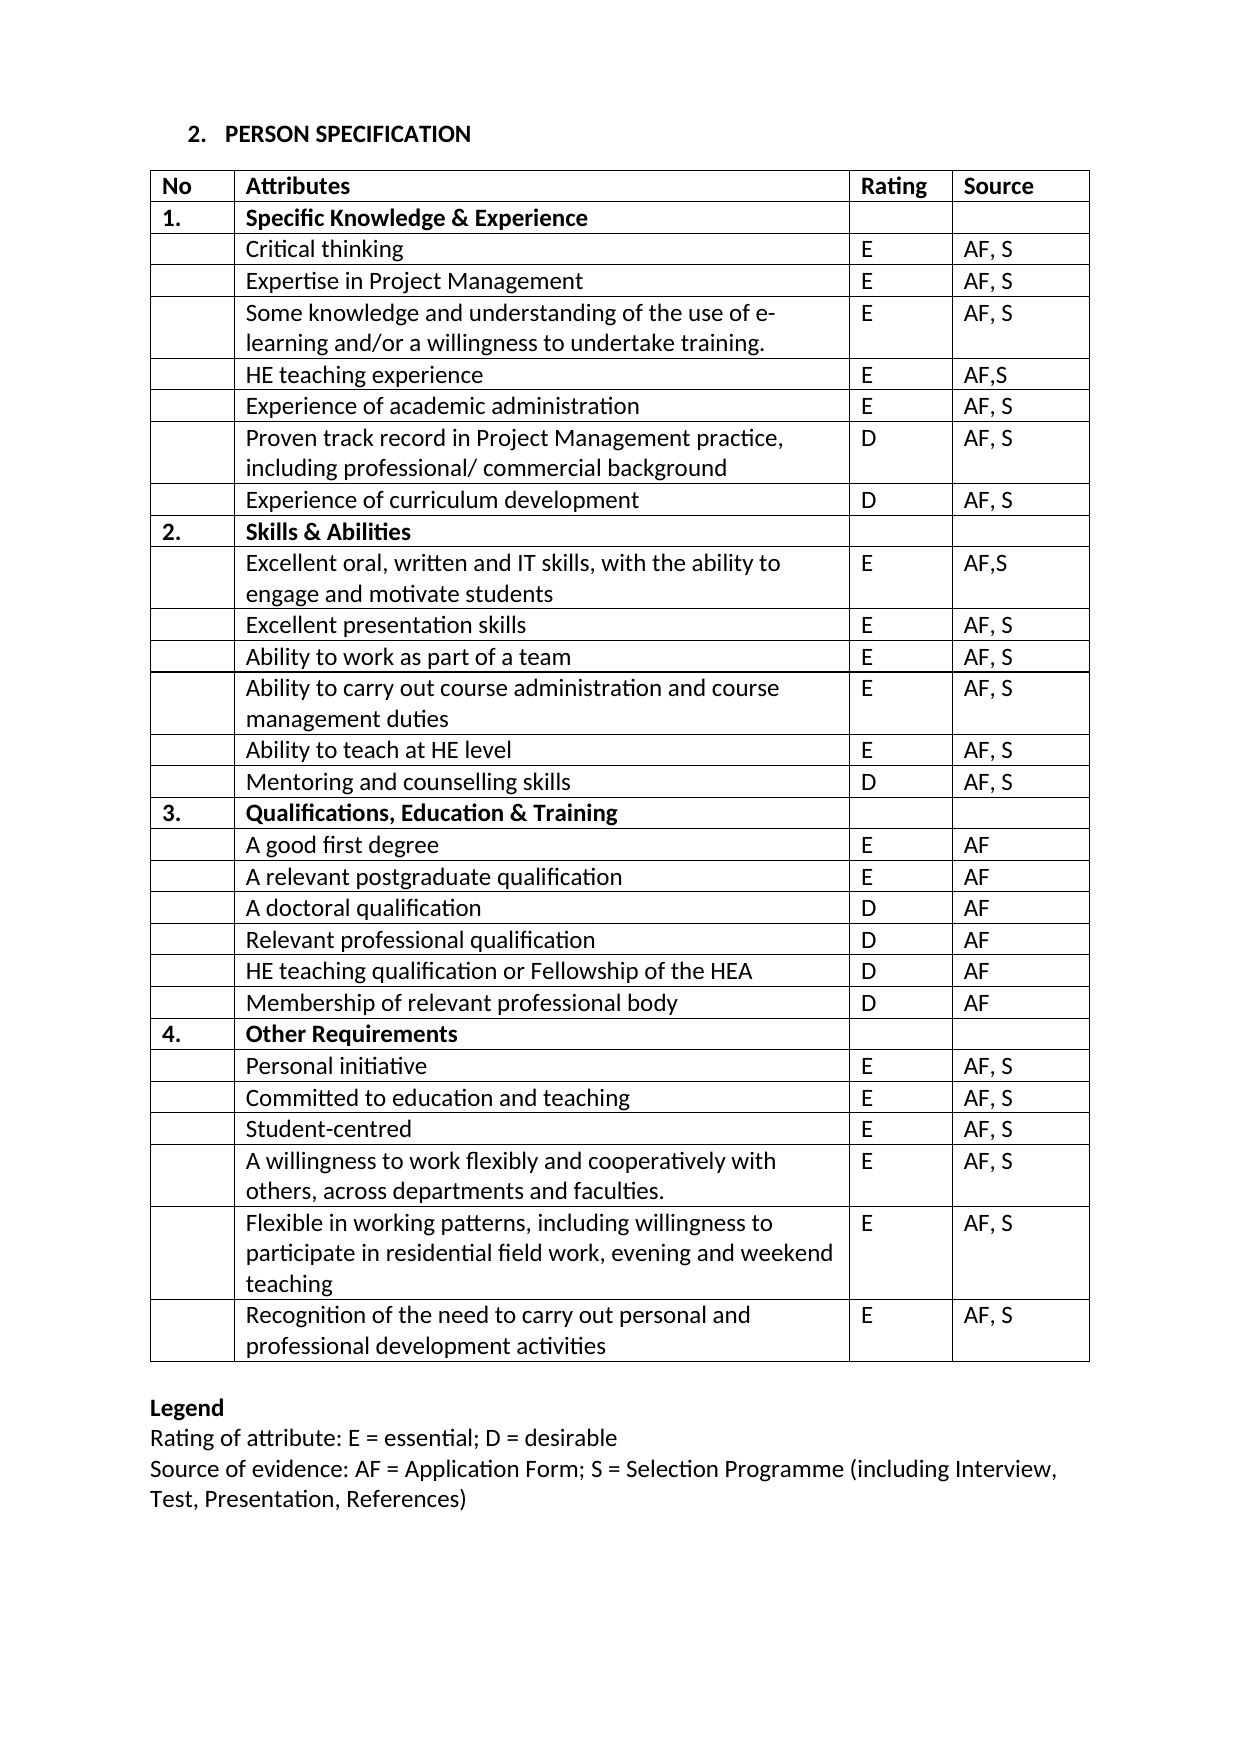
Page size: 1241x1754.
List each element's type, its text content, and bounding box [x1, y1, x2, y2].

table_cell AF [953, 987, 1089, 1017]
table_cell 1. [151, 202, 234, 233]
table_cell [151, 735, 234, 765]
table_cell E [850, 1113, 952, 1144]
table_cell [151, 829, 234, 860]
table_cell [953, 1019, 1089, 1049]
table_cell E [850, 1145, 952, 1206]
table_cell Ability to teach at HE level [235, 735, 849, 765]
table_cell E [850, 390, 952, 421]
table_cell E [850, 641, 952, 671]
table_cell [850, 1019, 952, 1049]
table_cell E [850, 234, 952, 264]
table_cell [151, 1300, 234, 1361]
table_cell AF, S [953, 1145, 1089, 1206]
table_header No [151, 171, 234, 201]
table_cell AF, S [953, 265, 1089, 296]
table_cell [953, 516, 1089, 546]
table_cell [151, 359, 234, 389]
table_cell Ability to carry out course administration and course management duties [235, 673, 849, 733]
table_cell [151, 673, 234, 733]
table_cell E [850, 1300, 952, 1361]
table_cell [151, 547, 234, 608]
table_header Rating [850, 171, 952, 201]
table_cell Other Requirements [235, 1019, 849, 1049]
table_cell E [850, 735, 952, 765]
table_cell D [850, 422, 952, 483]
table_cell [151, 390, 234, 421]
table_cell Qualifications, Education & Training [235, 798, 849, 828]
table_cell [953, 798, 1089, 828]
table_cell HE teaching experience [235, 359, 849, 389]
table_cell E [850, 547, 952, 608]
text Source of evidence: AF = Application Form; S = Selection Programme (including Interview, Test, Presentation, References) [150, 1453, 1090, 1514]
table_cell D [850, 892, 952, 923]
table_cell [151, 955, 234, 986]
table_cell [151, 766, 234, 797]
table_cell [151, 265, 234, 296]
table_cell Relevant professional qualification [235, 924, 849, 954]
table_cell AF, S [953, 1050, 1089, 1081]
table_cell [151, 484, 234, 514]
table_cell A good first degree [235, 829, 849, 860]
table_cell [151, 641, 234, 671]
table_cell Some knowledge and understanding of the use of e-learning and/or a willingness to undertake training. [235, 297, 849, 358]
table_cell [850, 798, 952, 828]
table_cell D [850, 766, 952, 797]
table_cell A willingness to work flexibly and cooperatively with others, across departments and faculties. [235, 1145, 849, 1206]
list PERSON SPECIFICATION [187, 118, 1090, 149]
table_cell D [850, 924, 952, 954]
table_header Source [953, 171, 1089, 201]
table_cell Excellent oral, written and IT skills, with the ability to engage and motivate students [235, 547, 849, 608]
table_cell D [850, 955, 952, 986]
table_cell [850, 516, 952, 546]
table_cell E [850, 1207, 952, 1298]
table_cell [151, 1082, 234, 1112]
table_cell [953, 202, 1089, 233]
table_cell AF, S [953, 422, 1089, 483]
table_cell Mentoring and counselling skills [235, 766, 849, 797]
text Rating of attribute: E = essential; D = desirable [150, 1423, 1090, 1453]
table_cell AF, S [953, 1207, 1089, 1298]
table_cell A doctoral qualification [235, 892, 849, 923]
table_cell Expertise in Project Management [235, 265, 849, 296]
table_cell Ability to work as part of a team [235, 641, 849, 671]
table_cell E [850, 673, 952, 733]
table_cell AF,S [953, 547, 1089, 608]
table_cell E [850, 609, 952, 640]
table_cell Experience of curriculum development [235, 484, 849, 514]
table_cell Flexible in working patterns, including willingness to participate in residential field work, evening and weekend teaching [235, 1207, 849, 1298]
table_cell AF [953, 892, 1089, 923]
table_cell AF [953, 829, 1089, 860]
table_cell Personal initiative [235, 1050, 849, 1081]
table_cell HE teaching qualification or Fellowship of the HEA [235, 955, 849, 986]
table_cell Recognition of the need to carry out personal and professional development activities [235, 1300, 849, 1361]
table_cell Committed to education and teaching [235, 1082, 849, 1112]
table_cell [151, 1145, 234, 1206]
table_cell AF, S [953, 735, 1089, 765]
table_cell AF,S [953, 359, 1089, 389]
table_cell AF [953, 955, 1089, 986]
table_cell [151, 297, 234, 358]
table_cell E [850, 1082, 952, 1112]
table_cell Student-centred [235, 1113, 849, 1144]
table_cell AF, S [953, 390, 1089, 421]
table_cell Critical thinking [235, 234, 849, 264]
table_cell E [850, 829, 952, 860]
table_cell AF, S [953, 766, 1089, 797]
table_cell E [850, 359, 952, 389]
table_cell AF, S [953, 1082, 1089, 1112]
table_cell [151, 924, 234, 954]
table_cell AF, S [953, 641, 1089, 671]
table_cell A relevant postgraduate qualification [235, 861, 849, 891]
table_cell AF, S [953, 1113, 1089, 1144]
table_cell AF [953, 861, 1089, 891]
table_cell [151, 861, 234, 891]
table_cell AF, S [953, 673, 1089, 733]
table_cell 2. [151, 516, 234, 546]
table_cell Skills & Abilities [235, 516, 849, 546]
table_cell [151, 987, 234, 1017]
table_cell [151, 1207, 234, 1298]
table_cell AF, S [953, 234, 1089, 264]
table_cell AF, S [953, 484, 1089, 514]
table_cell [151, 234, 234, 264]
table_cell [151, 609, 234, 640]
table_cell Excellent presentation skills [235, 609, 849, 640]
table_cell AF, S [953, 1300, 1089, 1361]
table_cell Membership of relevant professional body [235, 987, 849, 1017]
table_cell 4. [151, 1019, 234, 1049]
table_cell [151, 1113, 234, 1144]
table_header Attributes [235, 171, 849, 201]
table_cell Specific Knowledge & Experience [235, 202, 849, 233]
table_cell Proven track record in Project Management practice, including professional/ commercial background [235, 422, 849, 483]
table_cell D [850, 484, 952, 514]
table_cell E [850, 861, 952, 891]
table_cell [850, 202, 952, 233]
table_cell 3. [151, 798, 234, 828]
table_cell E [850, 1050, 952, 1081]
table_cell E [850, 265, 952, 296]
table_cell AF, S [953, 609, 1089, 640]
table_cell [151, 422, 234, 483]
table_cell D [850, 987, 952, 1017]
text Legend [150, 1392, 1090, 1423]
table_cell AF, S [953, 297, 1089, 358]
table_cell Experience of academic administration [235, 390, 849, 421]
table_cell [151, 1050, 234, 1081]
table_cell AF [953, 924, 1089, 954]
table_cell E [850, 297, 952, 358]
table_cell [151, 892, 234, 923]
